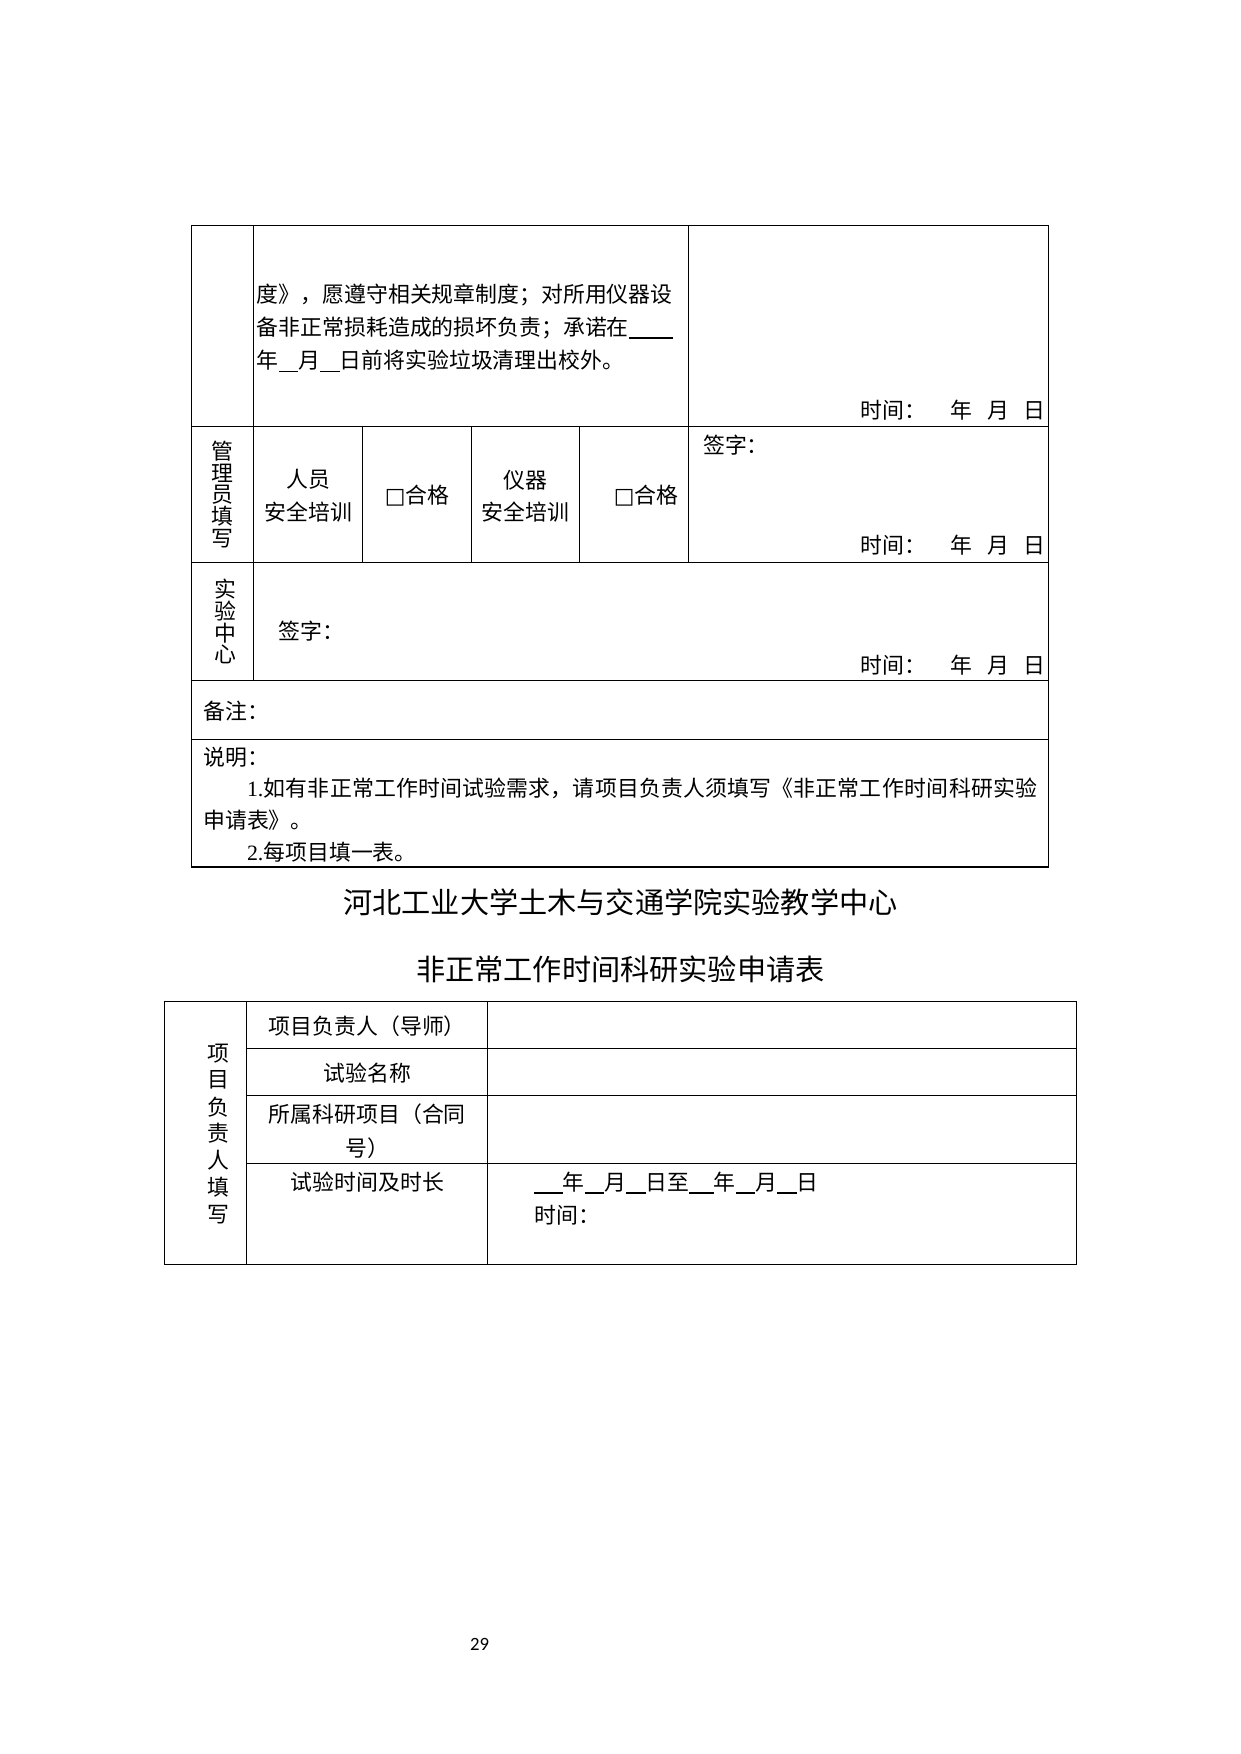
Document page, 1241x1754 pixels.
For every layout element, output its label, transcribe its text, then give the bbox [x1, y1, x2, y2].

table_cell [254, 226, 688, 426]
table_header [488, 1002, 1076, 1048]
table_header 项目负责人（导师） [247, 1002, 487, 1048]
table_cell 试验时间及时长 [247, 1164, 487, 1264]
text 河北工业大学土木与交通学院实验教学中心 [159, 867, 1081, 934]
table_cell □合格 [363, 427, 471, 562]
text 非正常工作时间科研实验申请表 [159, 934, 1081, 1001]
table_cell 备注： [192, 681, 1048, 739]
table_cell [488, 1049, 1076, 1095]
table_cell 年 月 日至 年 月 日 时间： [488, 1164, 1076, 1264]
table_cell 试验名称 [247, 1049, 487, 1095]
table_cell 实验中心负责人 [192, 563, 253, 680]
table_header 项 目 负 责 人 填 写 [165, 1002, 246, 1264]
table_cell 说明： 1.如有非正常工作时间试验需求，请项目负责人须填写《非正常工作时间科研实验申请表》。 2.每项目填一表。 [192, 740, 1048, 866]
table_cell 所属科研项目（合同号） [247, 1096, 487, 1163]
table_cell □合格 [580, 427, 688, 562]
table_cell 签字： 时间： 年 月 日 [689, 427, 1048, 562]
table_cell 仪器 安全培训 [472, 427, 579, 562]
table_cell 签字： 时间： 年 月 日 [254, 563, 1048, 680]
table_cell 管理员填写 [192, 427, 253, 562]
table_cell 人员 安全培训 [254, 427, 362, 562]
table_cell 导师签字： 时间： 年 月 日 [689, 226, 1048, 426]
table_cell [488, 1096, 1076, 1163]
